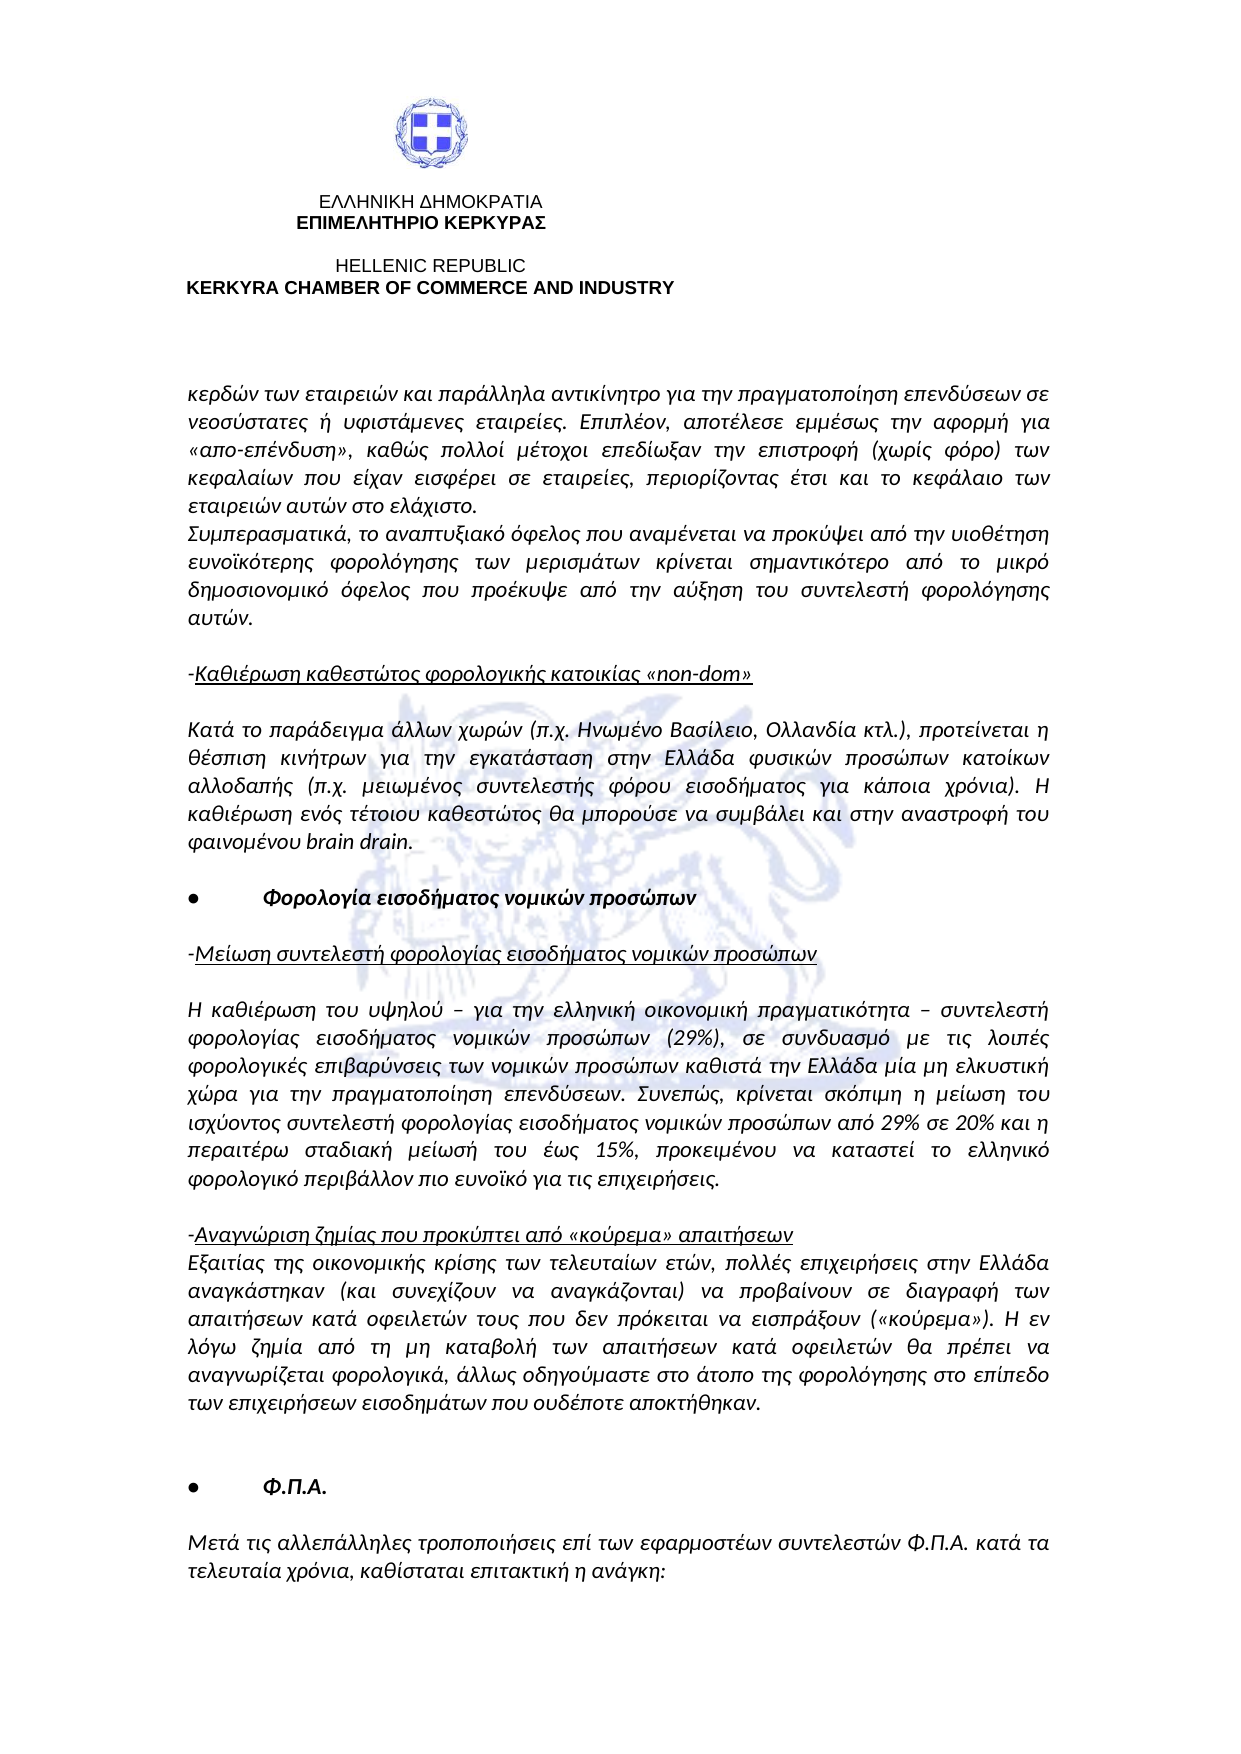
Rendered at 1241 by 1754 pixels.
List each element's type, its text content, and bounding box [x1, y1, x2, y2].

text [187, 150, 1053, 519]
text Κατά το παράδειγμα άλλων χωρών (π.χ. Ηνωμένο Βασίλειο, Ολλανδία κτλ.), προτείνεται η θέσπιση κινήτρων για την εγκατάσταση στην Ελλάδα φυσικών προσώπων κατοίκων αλλοδαπής (π.χ. μειωμένος συντελεστής φόρου εισοδήματος για κάποια χρόνια). Η καθιέρωση ενός τέτοιου καθεστώτος θα μπορούσε να συμβάλει και στην αναστροφή του φαινομένου brain drain. [187, 715, 1053, 855]
text Συμπερασματικά, το αναπτυξιακό όφελος που αναμένεται να προκύψει από την υιοθέτηση ευνοϊκότερης φορολόγησης των μερισμάτων κρίνεται σημαντικότερο από το μικρό δημοσιονομικό όφελος που προέκυψε από την αύξηση του συντελεστή φορολόγησης αυτών. [187, 519, 1053, 631]
text • Φορολογία εισοδήματος νομικών προσώπων [187, 883, 1053, 911]
text • Φ.Π.Α. [187, 1472, 1053, 1500]
text -Καθιέρωση καθεστώτος φορολογικής κατοικίας «non-dom» [187, 659, 1053, 687]
picture [393, 96, 468, 169]
text Η καθιέρωση του υψηλού – για την ελληνική οικονομική πραγματικότητα – συντελεστή φορολογίας εισοδήματος νομικών προσώπων (29%), σε συνδυασμό με τις λοιπές φορολογικές επιβαρύνσεις των νομικών προσώπων καθιστά την Ελλάδα μία μη ελκυστική χώρα για την πραγματοποίηση επενδύσεων. Συνεπώς, κρίνεται σκόπιμη η μείωση του ισχύοντος συντελεστή φορολογίας εισοδήματος νομικών προσώπων από 29% σε 20% και η περαιτέρω σταδιακή μείωσή του έως 15%, προκειμένου να καταστεί το ελληνικό φορολογικό περιβάλλον πιο ευνοϊκό για τις επιχειρήσεις. [187, 996, 1053, 1192]
text Μετά τις αλλεπάλληλες τροποποιήσεις επί των εφαρμοστέων συντελεστών Φ.Π.Α. κατά τα τελευταία χρόνια, καθίσταται επιτακτική η ανάγκη: [187, 1528, 1053, 1584]
text Εξαιτίας της οικονομικής κρίσης των τελευταίων ετών, πολλές επιχειρήσεις στην Ελλάδα αναγκάστηκαν (και συνεχίζουν να αναγκάζονται) να προβαίνουν σε διαγραφή των απαιτήσεων κατά οφειλετών τους που δεν πρόκειται να εισπράξουν («κούρεμα»). Η εν λόγω ζημία από τη μη καταβολή των απαιτήσεων κατά οφειλετών θα πρέπει να αναγνωρίζεται φορολογικά, άλλως οδηγούμαστε στο άτοπο της φορολόγησης στο επίπεδο των επιχειρήσεων εισοδημάτων που ουδέποτε αποκτήθηκαν. [187, 1248, 1053, 1416]
text -Μείωση συντελεστή φορολογίας εισοδήματος νομικών προσώπων [187, 939, 1053, 967]
text -Αναγνώριση ζημίας που προκύπτει από «κούρεμα» απαιτήσεων [187, 1220, 1053, 1248]
